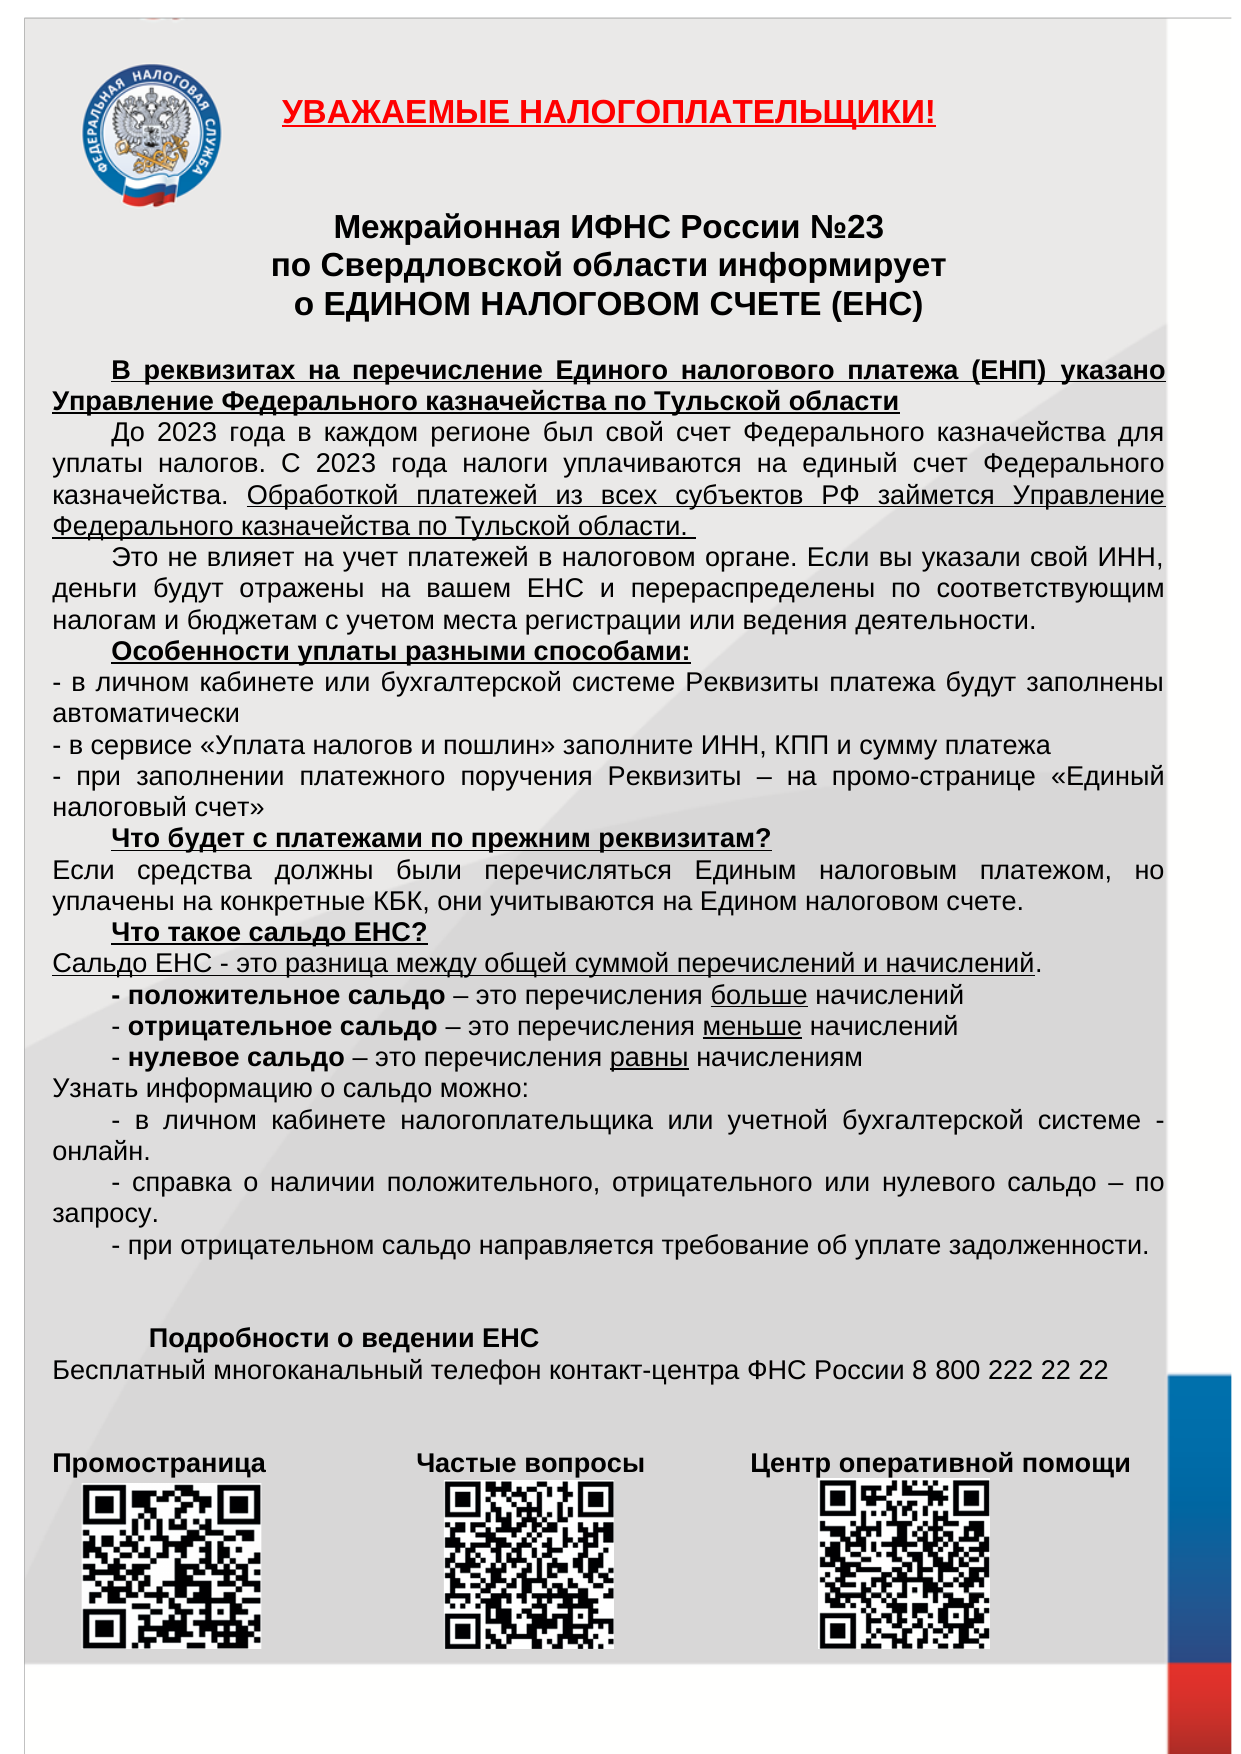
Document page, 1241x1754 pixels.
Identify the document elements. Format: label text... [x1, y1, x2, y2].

text - в личном кабинете или бухгалтерской системе Реквизиты платежа будут заполнены автоматически [52, 666, 1166, 729]
text Бесплатный многоканальный телефон контакт-центра ФНС России 8 800 222 22 22 [52, 1354, 1166, 1385]
text о ЕДИНОМ НАЛОГОВОМ СЧЕТЕ (ЕНС) [52, 284, 1166, 322]
text - справка о наличии положительного, отрицательного или нулевого сальдо – по запросу. [52, 1166, 1166, 1229]
text Если средства должны были перечисляться Единым налоговым платежом, но уплачены на конкретные КБК, они учитываются на Едином налоговом счете. [52, 854, 1166, 916]
text Сальдо ЕНС - это разница между общей суммой перечислений и начислений. [52, 947, 1166, 979]
text В реквизитах на перечисление Единого налогового платежа (ЕНП) указано Управление Федерального казначейства по Тульской области [52, 354, 1166, 416]
text Особенности уплаты разными способами: [52, 635, 1166, 666]
text - положительное сальдо – это перечисления больше начислений [52, 979, 1166, 1010]
list Подробности о ведении ЕНС [149, 1322, 1166, 1354]
text До 2023 года в каждом регионе был свой счет Федерального казначейства для уплаты налогов. С 2023 года налоги уплачиваются на единый счет Федерального казначейства. Обработкой платежей из всех субъектов РФ займется Управление Федерального казначейства по Тульской области. [52, 416, 1166, 541]
text Это не влияет на учет платежей в налоговом органе. Если вы указали свой ИНН, деньги будут отражены на вашем ЕНС и перераспределены по соответствующим налогам и бюджетам с учетом места регистрации или ведения деятельности. [52, 541, 1166, 635]
text Узнать информацию о сальдо можно: [52, 1072, 1166, 1104]
text - при отрицательном сальдо направляется требование об уплате задолженности. [52, 1229, 1166, 1260]
text УВАЖАЕМЫЕ НАЛОГОПЛАТЕЛЬЩИКИ! [52, 92, 1166, 130]
text - нулевое сальдо – это перечисления равны начислениям [52, 1041, 1166, 1072]
text - отрицательное сальдо – это перечисления меньше начислений [52, 1010, 1166, 1041]
text Межрайонная ИФНС России №23 [52, 207, 1166, 246]
text - в сервисе «Уплата налогов и пошлин» заполните ИНН, КПП и сумму платежа [52, 729, 1166, 760]
text Что такое сальдо ЕНС? [52, 916, 1166, 947]
text - при заполнении платежного поручения Реквизиты – на промо-странице «Единый налоговый счет» [52, 760, 1166, 822]
text - в личном кабинете налогоплательщика или учетной бухгалтерской системе - онлайн. [52, 1104, 1166, 1166]
text по Свердловской области информирует [52, 246, 1166, 284]
text Промостраница Частые вопросы Центр оперативной помощи [52, 1447, 1166, 1479]
picture [23, 15, 1232, 1754]
text Что будет с платежами по прежним реквизитам? [52, 822, 1166, 854]
